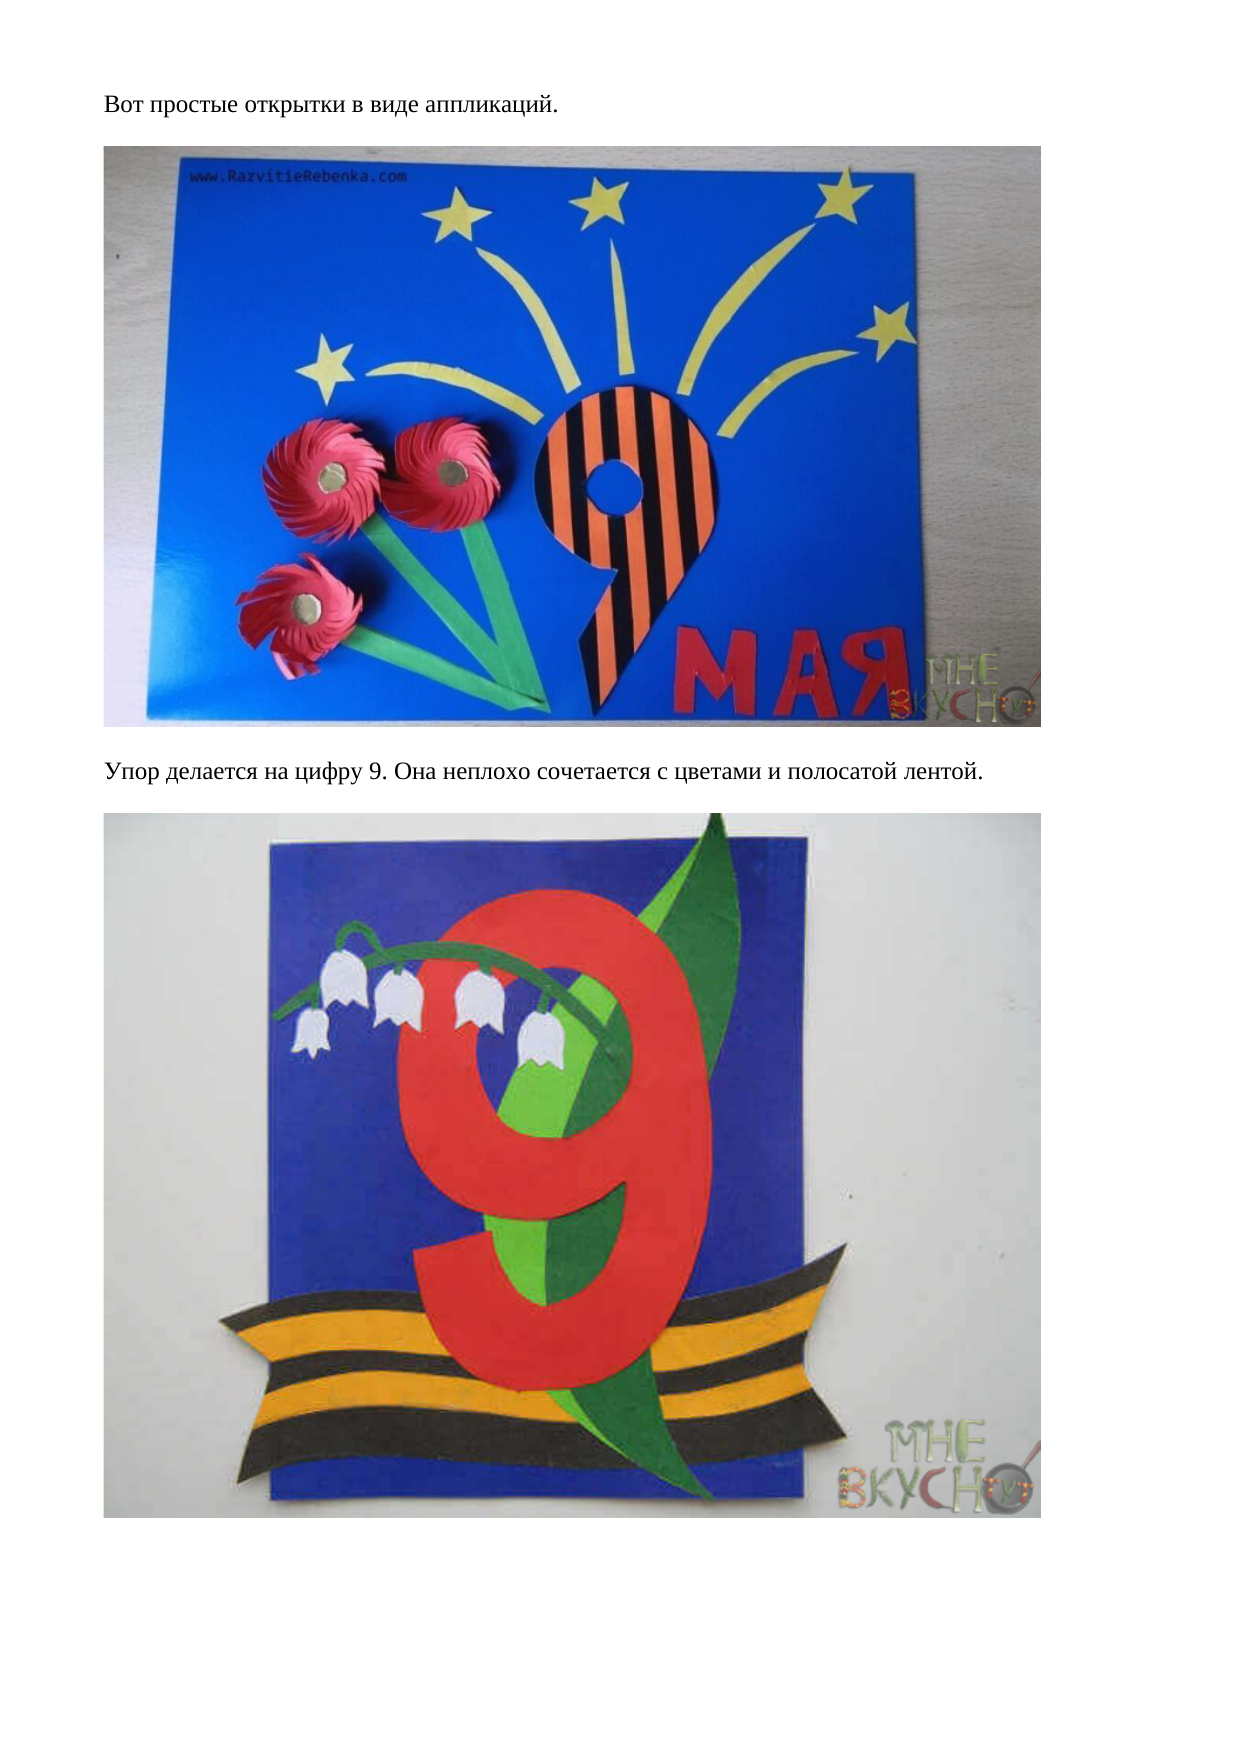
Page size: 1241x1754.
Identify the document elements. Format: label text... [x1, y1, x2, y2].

text Вот простые открытки в виде аппликаций. [103, 89, 1167, 117]
picture [103, 146, 1041, 727]
text Упор делается на цифру 9. Она неплохо сочетается с цветами и полосатой лентой. [103, 756, 1167, 784]
picture [103, 813, 1041, 1518]
